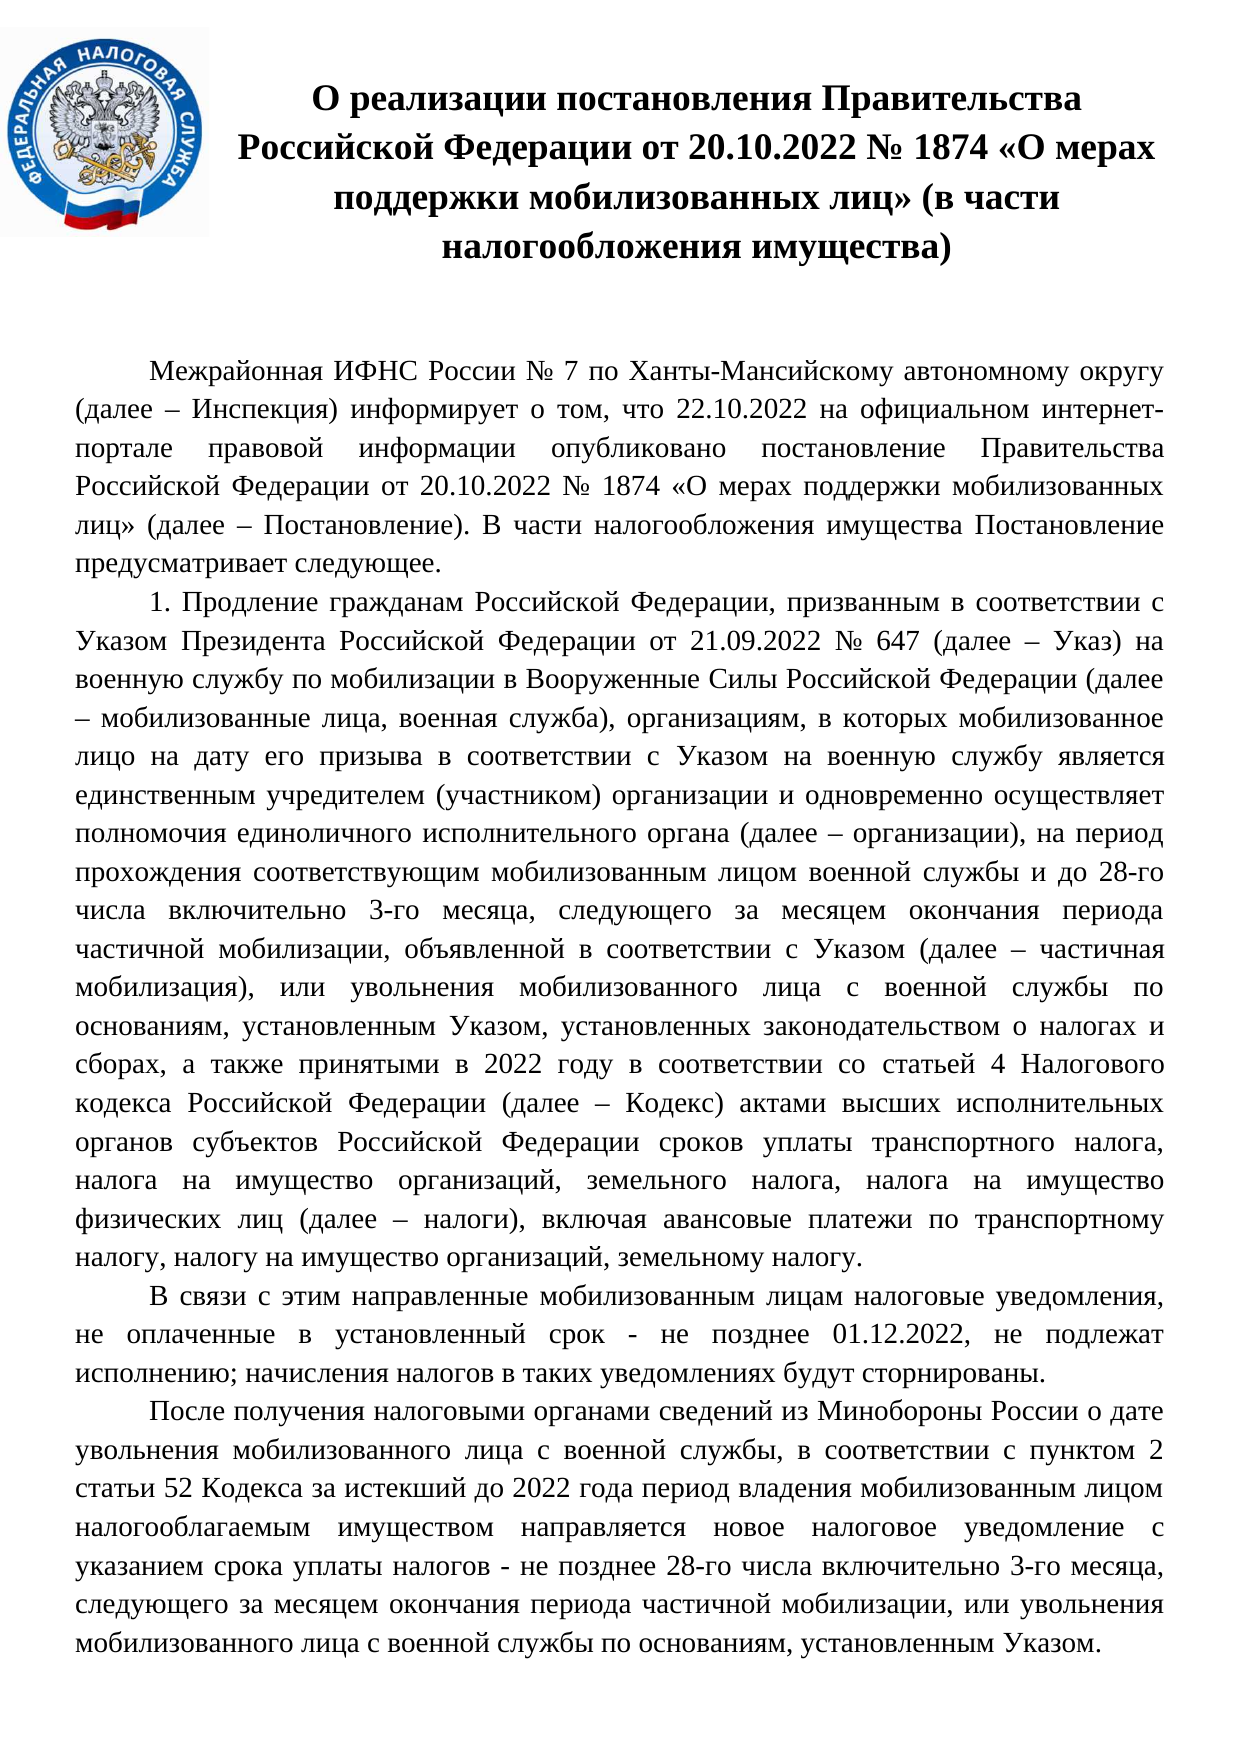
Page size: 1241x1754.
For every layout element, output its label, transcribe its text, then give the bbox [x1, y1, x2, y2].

text О реализации постановления Правительства Российской Федерации от 20.10.2022 № 1874 «О мерах поддержки мобилизованных лиц» (в части налогообложения имущества) [75, 75, 1165, 267]
text 1. Продление гражданам Российской Федерации, призванным в соответствии с Указом Президента Российской Федерации от 21.09.2022 № 647 (далее – Указ) на военную службу по мобилизации в Вооруженные Силы Российской Федерации (далее – мобилизованные лица, военная служба), организациям, в которых мобилизованное лицо на дату его призыва в соответствии с Указом на военную службу является единственным учредителем (участником) организации и одновременно осуществляет полномочия единоличного исполнительного органа (далее – организации), на период прохождения соответствующим мобилизованным лицом военной службы и до 28-го числа включительно 3-го месяца, следующего за месяцем окончания периода частичной мобилизации, объявленной в соответствии с Указом (далее – частичная мобилизация), или увольнения мобилизованного лица с военной службы по основаниям, установленным Указом, установленных законодательством о налогах и сборах, а также принятыми в 2022 году в соответствии со статьей 4 Налогового кодекса Российской Федерации (далее – Кодекс) актами высших исполнительных органов субъектов Российской Федерации сроков уплаты транспортного налога, налога на имущество организаций, земельного налога, налога на имущество физических лиц (далее – налоги), включая авансовые платежи по транспортному налогу, налогу на имущество организаций, земельному налогу. [75, 584, 1165, 1273]
text После получения налоговыми органами сведений из Минобороны России о дате увольнения мобилизованного лица с военной службы, в соответствии с пунктом 2 статьи 52 Кодекса за истекший до 2022 года период владения мобилизованным лицом налогооблагаемым имуществом направляется новое налоговое уведомление с указанием срока уплаты налогов - не позднее 28-го числа включительно 3-го месяца, следующего за месяцем окончания периода частичной мобилизации, или увольнения мобилизованного лица с военной службы по основаниям, установленным Указом. [75, 1393, 1165, 1658]
text Межрайонная ИФНС России № 7 по Ханты-Мансийскому автономному округу (далее – Инспекция) информирует о том, что 22.10.2022 на официальном интернет-портале правовой информации опубликовано постановление Правительства Российской Федерации от 20.10.2022 № 1874 «О мерах поддержки мобилизованных лиц» (далее – Постановление). В части налогообложения имущества Постановление предусматривает следующее. [75, 353, 1165, 579]
text В связи с этим направленные мобилизованным лицам налоговые уведомления, не оплаченные в установленный срок - не позднее 01.12.2022, не подлежат исполнению; начисления налогов в таких уведомлениях будут сторнированы. [75, 1278, 1165, 1388]
picture [0, 27, 210, 237]
